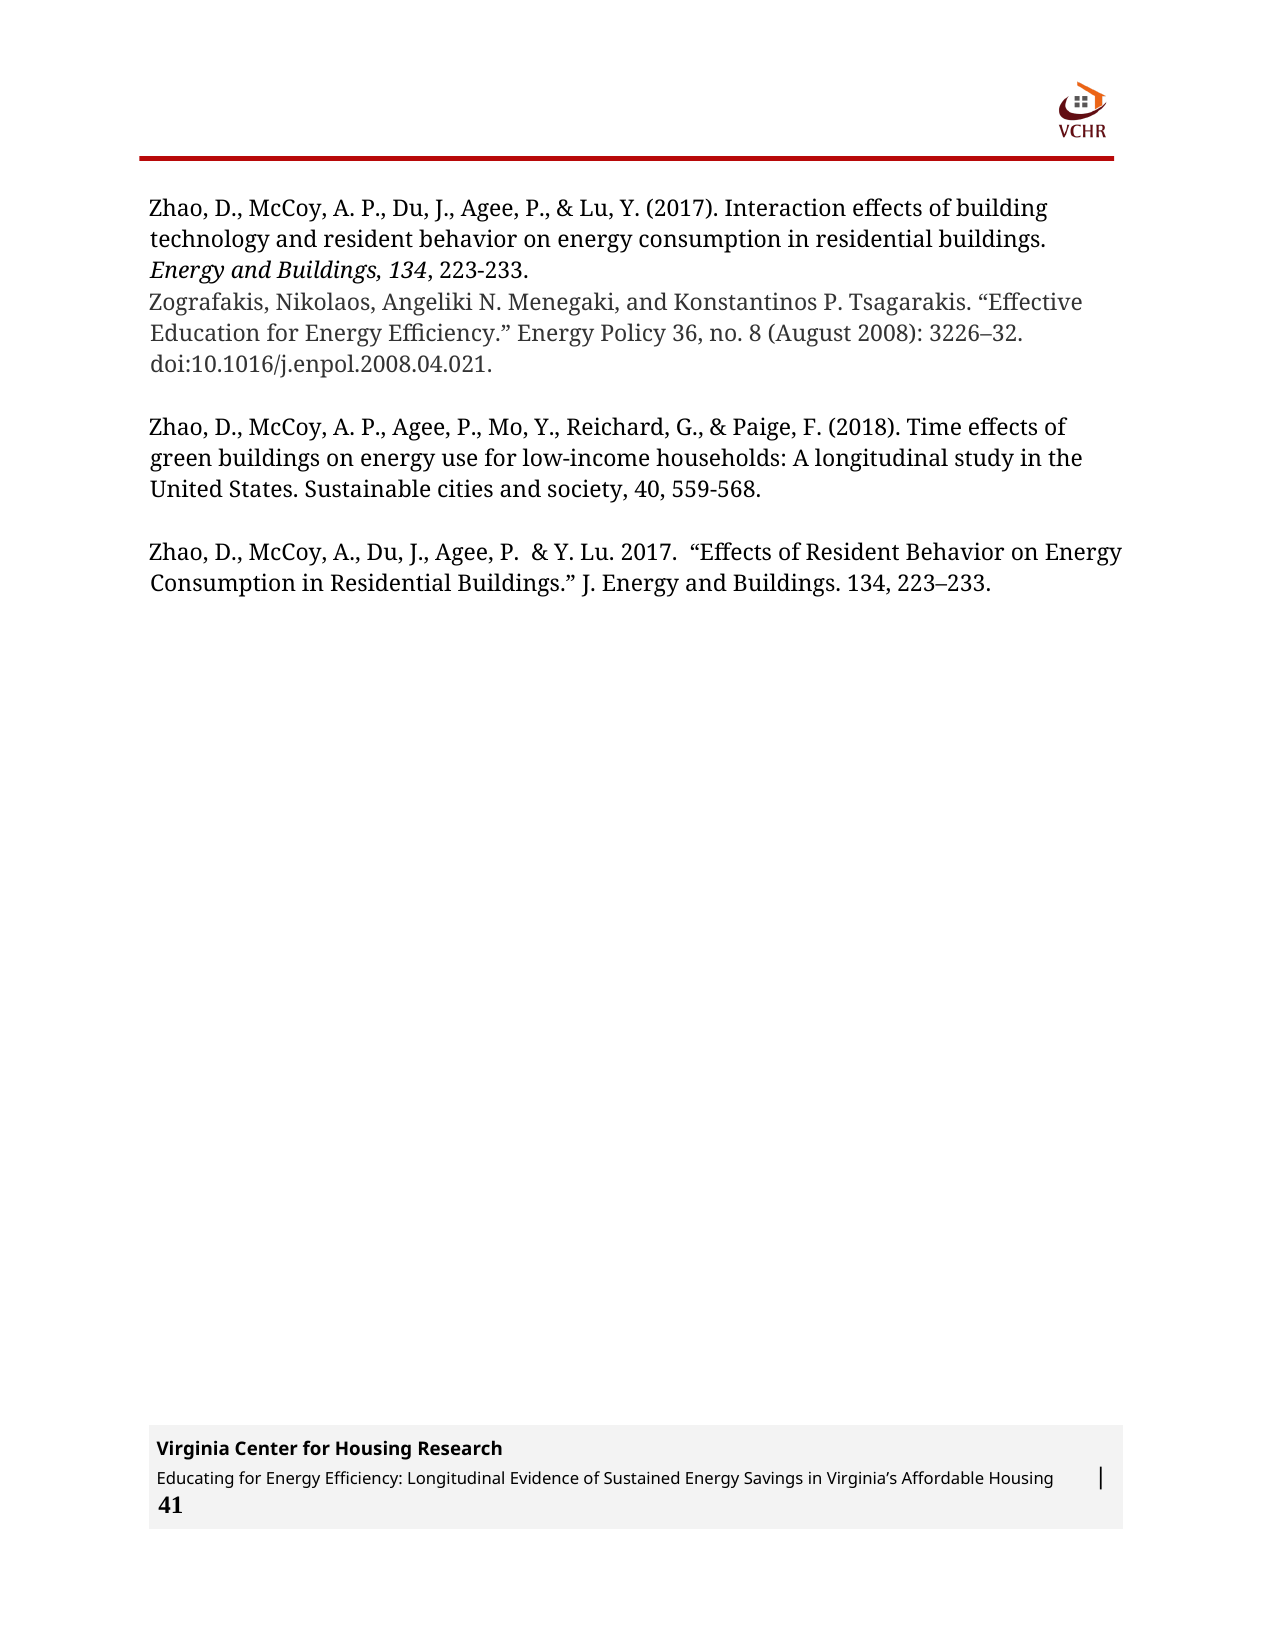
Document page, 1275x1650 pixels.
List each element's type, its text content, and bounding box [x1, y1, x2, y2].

text Zhao, D., McCoy, A. P., Du, J., Agee, P., & Lu, Y. (2017). Interaction effects of building technology and resident behavior on energy consumption in residential buildings. Energy and Buildings, 134, 223-233. [148, 192, 1125, 286]
picture [139, 156, 1115, 161]
picture [1058, 81, 1107, 142]
text Zhao, D., McCoy, A., Du, J., Agee, P. & Y. Lu. 2017. “Effects of Resident Behavior on Energy Consumption in Residential Buildings.” J. Energy and Buildings. 134, 223–233. [148, 536, 1125, 598]
text Zografakis, Nikolaos, Angeliki N. Menegaki, and Konstantinos P. Tsagarakis. “Effective Education for Energy Efficiency.” Energy Policy 36, no. 8 (August 2008): 3226–32. doi:10.1016/j.enpol.2008.04.021. [493, 286, 1125, 379]
text Zhao, D., McCoy, A. P., Agee, P., Mo, Y., Reichard, G., & Paige, F. (2018). Time effects of green buildings on energy use for low-income households: A longitudinal study in the United States. Sustainable cities and society, 40, 559-568. [148, 411, 1125, 504]
